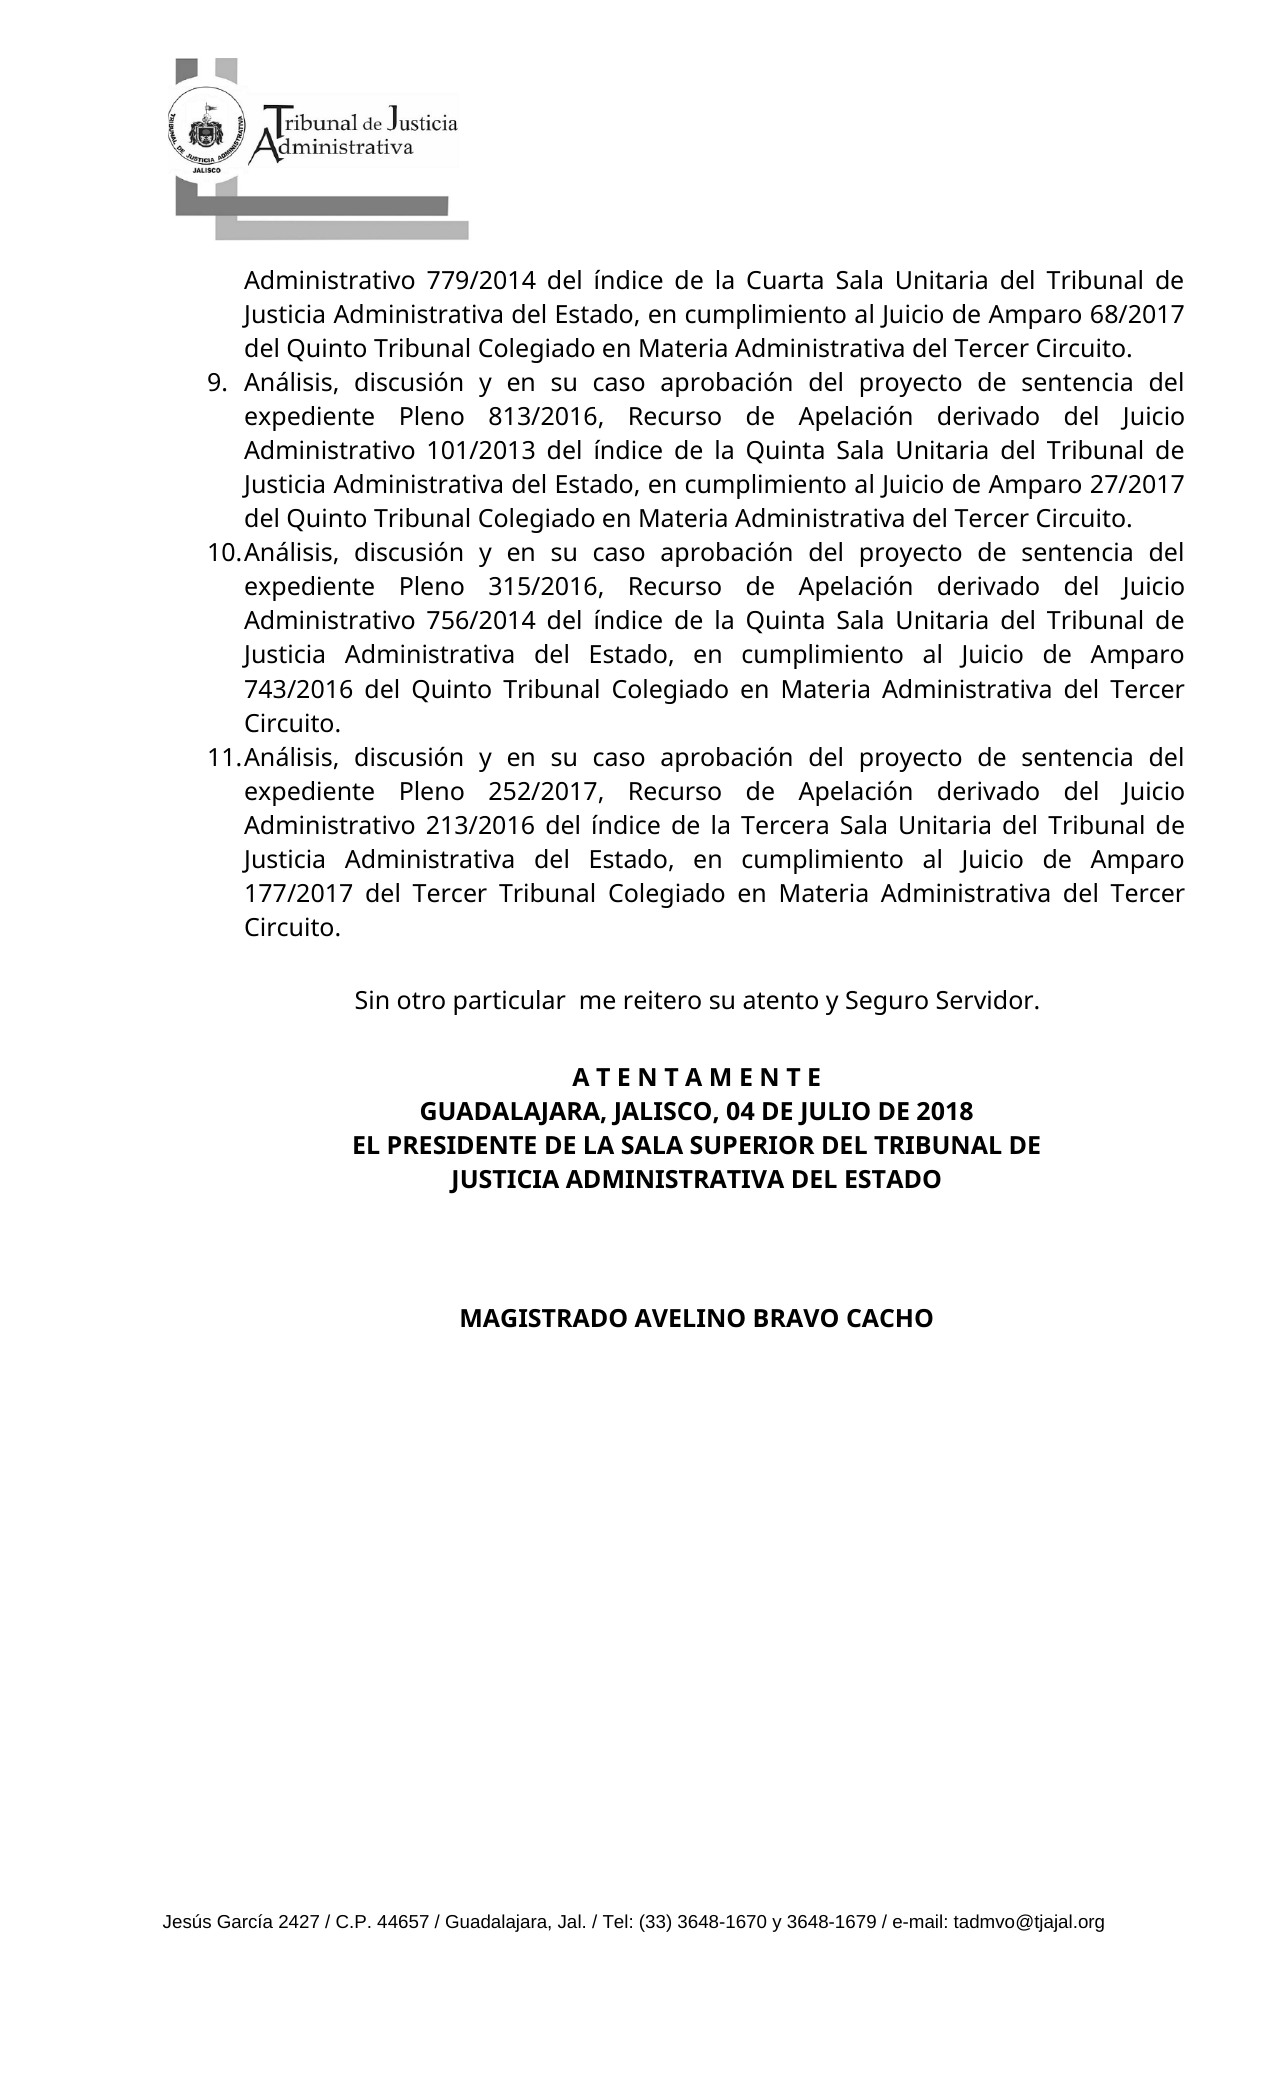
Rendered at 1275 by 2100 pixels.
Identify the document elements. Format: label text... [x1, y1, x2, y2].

text EL PRESIDENTE DE LA SALA SUPERIOR DEL TRIBUNAL DE [207, 1127, 1186, 1162]
text MAGISTRADO AVELINO BRAVO CACHO [207, 1301, 1186, 1335]
subtitle A T E N T A M E N T E [207, 1059, 1186, 1093]
text GUADALAJARA, JALISCO, 04 DE JULIO DE 2018 [207, 1093, 1186, 1127]
text Sin otro particular me reitero su atento y Seguro Servidor. [207, 983, 1186, 1017]
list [207, 262, 1186, 365]
list Análisis, discusión y en su caso aprobación del proyecto de sentencia del expediente Pleno 252/2017, Recurso de Apelación derivado del Juicio Administrativo 213/2016 del índice de la Tercera Sala Unitaria del Tribunal de Justicia Administrativa del Estado, en cumplimiento al Juicio de Amparo 177/2017 del Tercer Tribunal Colegiado en Materia Administrativa del Tercer Circuito. [207, 739, 1186, 944]
text JUSTICIA ADMINISTRATIVA DEL ESTADO [207, 1162, 1186, 1196]
list Análisis, discusión y en su caso aprobación del proyecto de sentencia del expediente Pleno 315/2016, Recurso de Apelación derivado del Juicio Administrativo 756/2014 del índice de la Quinta Sala Unitaria del Tribunal de Justicia Administrativa del Estado, en cumplimiento al Juicio de Amparo 743/2016 del Quinto Tribunal Colegiado en Materia Administrativa del Tercer Circuito. [207, 535, 1186, 739]
list Análisis, discusión y en su caso aprobación del proyecto de sentencia del expediente Pleno 813/2016, Recurso de Apelación derivado del Juicio Administrativo 101/2013 del índice de la Quinta Sala Unitaria del Tribunal de Justicia Administrativa del Estado, en cumplimiento al Juicio de Amparo 27/2017 del Quinto Tribunal Colegiado en Materia Administrativa del Tercer Circuito. [207, 365, 1186, 535]
